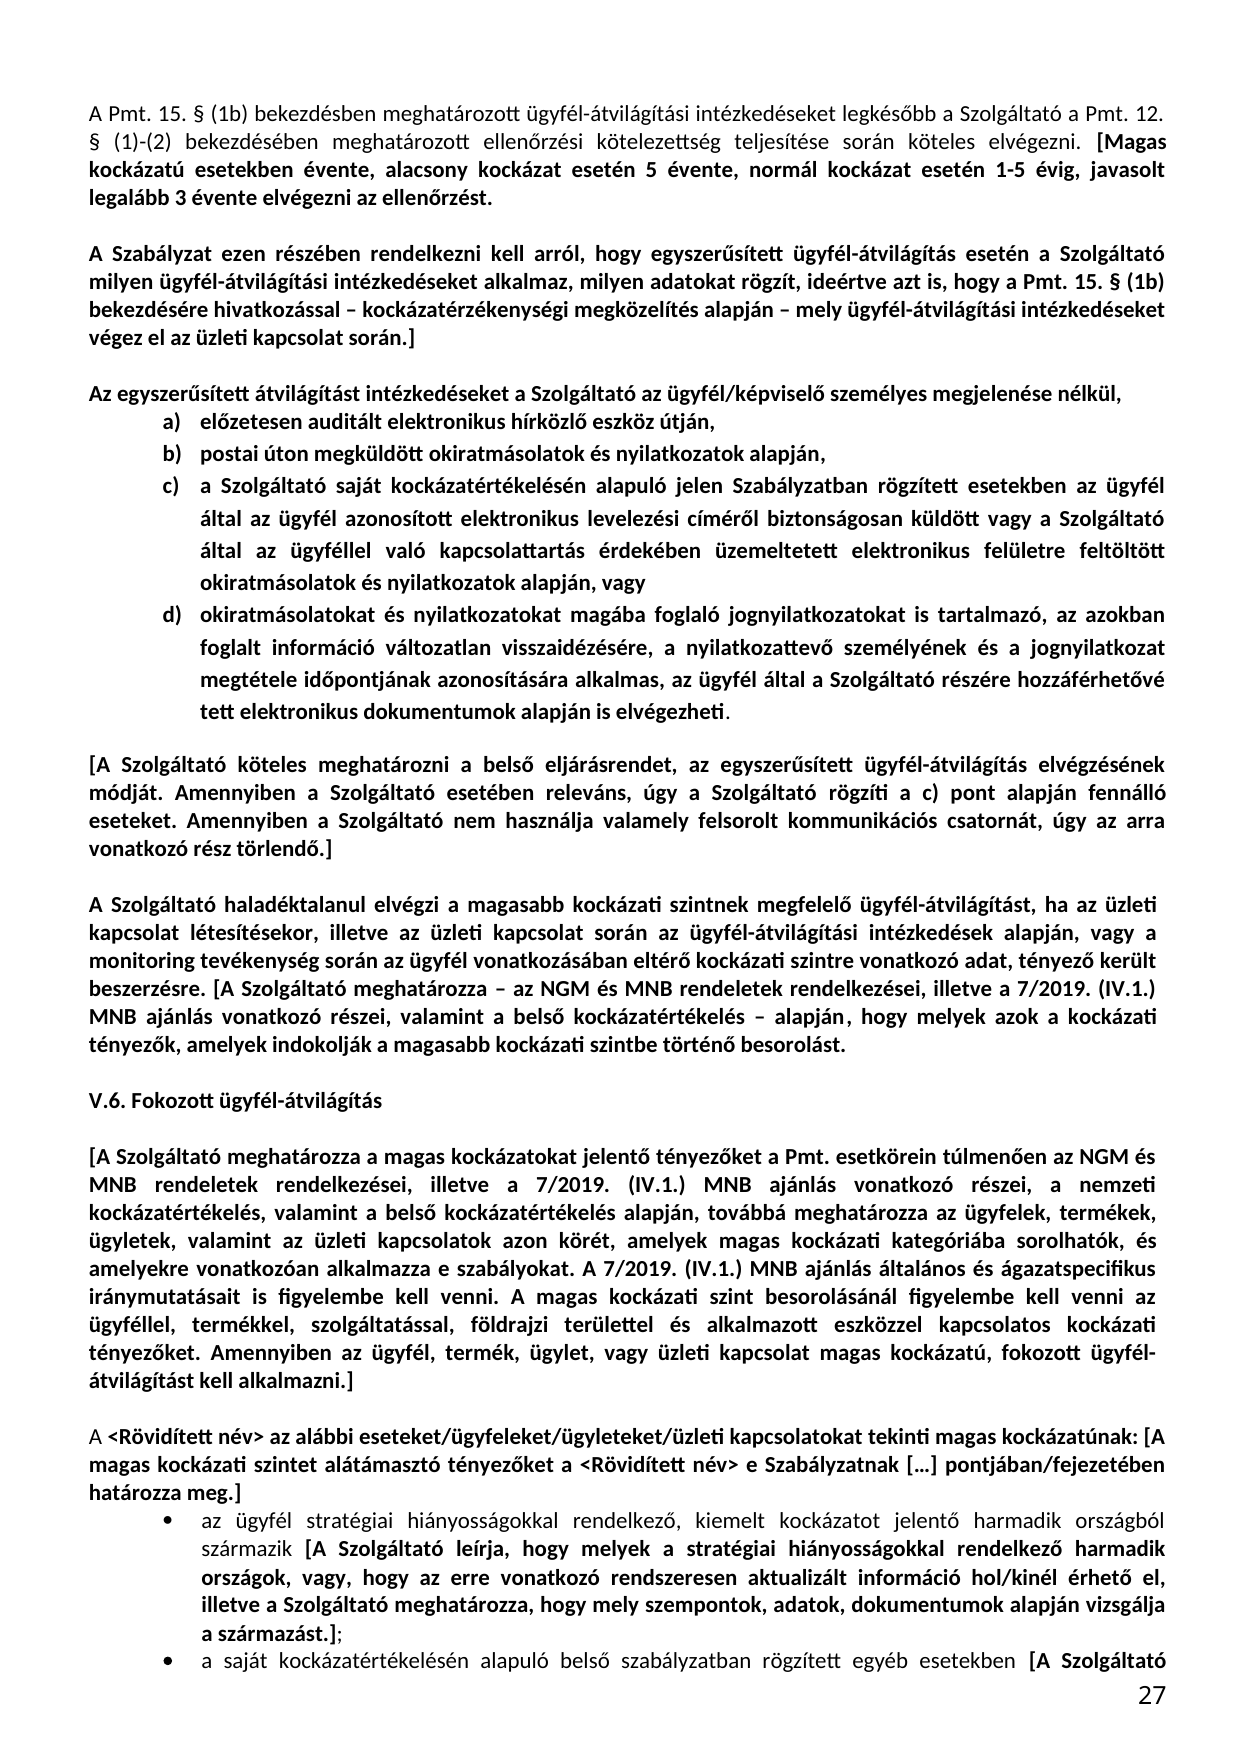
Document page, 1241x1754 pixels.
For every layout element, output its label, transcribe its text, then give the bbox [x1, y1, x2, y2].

text [A Szolgáltató köteles meghatározni a belső eljárásrendet, az egyszerűsített ügyfél-átvilágítás elvégzésének módját. Amennyiben a Szolgáltató esetében releváns, úgy a Szolgáltató rögzíti a c) pont alapján fennálló eseteket. Amennyiben a Szolgáltató nem használja valamely felsorolt kommunikációs csatornát, úgy az arra vonatkozó rész törlendő.] [89, 750, 1166, 862]
list okiratmásolatokat és nyilatkozatokat magába foglaló jognyilatkozatokat is tartalmazó, az azokban foglalt információ változatlan visszaidézésére, a nyilatkozattevő személyének és a jognyilatkozat megtétele időpontjának azonosítására alkalmas, az ügyfél által a Szolgáltató részére hozzáférhetővé tett elektronikus dokumentumok alapján is elvégezheti. [162, 600, 1166, 725]
text A Pmt. 15. § (1b) bekezdésben meghatározott ügyfél-átvilágítási intézkedéseket legkésőbb a Szolgáltató a Pmt. 12. § (1)-(2) bekezdésében meghatározott ellenőrzési kötelezettség teljesítése során köteles elvégezni. [Magas kockázatú esetekben évente, alacsony kockázat esetén 5 évente, normál kockázat esetén 1-5 évig, javasolt legalább 3 évente elvégezni az ellenőrzést. [89, 99, 1166, 211]
text A Szolgáltató haladéktalanul elvégzi a magasabb kockázati szintnek megfelelő ügyfél-átvilágítást, ha az üzleti kapcsolat létesítésekor, illetve az üzleti kapcsolat során az ügyfél-átvilágítási intézkedések alapján, vagy a monitoring tevékenység során az ügyfél vonatkozásában eltérő kockázati szintre vonatkozó adat, tényező került beszerzésre. [A Szolgáltató meghatározza – az NGM és MNB rendeletek rendelkezései, illetve a 7/2019. (IV.1.) MNB ajánlás vonatkozó részei, valamint a belső kockázatértékelés – alapján, hogy melyek azok a kockázati tényezők, amelyek indokolják a magasabb kockázati szintbe történő besorolást. [89, 890, 1158, 1058]
subtitle V.6. Fokozott ügyfél-átvilágítás [89, 1086, 1166, 1114]
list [164, 1647, 1166, 1675]
text [A Szolgáltató meghatározza a magas kockázatokat jelentő tényezőket a Pmt. esetkörein túlmenően az NGM és MNB rendeletek rendelkezései, illetve a 7/2019. (IV.1.) MNB ajánlás vonatkozó részei, a nemzeti kockázatértékelés, valamint a belső kockázatértékelés alapján, továbbá meghatározza az ügyfelek, termékek, ügyletek, valamint az üzleti kapcsolatok azon körét, amelyek magas kockázati kategóriába sorolhatók, és amelyekre vonatkozóan alkalmazza e szabályokat. A 7/2019. (IV.1.) MNB ajánlás általános és ágazatspecifikus iránymutatásait is figyelembe kell venni. A magas kockázati szint besorolásánál figyelembe kell venni az ügyféllel, termékkel, szolgáltatással, földrajzi területtel és alkalmazott eszközzel kapcsolatos kockázati tényezőket. Amennyiben az ügyfél, termék, ügylet, vagy üzleti kapcsolat magas kockázatú, fokozott ügyfél-átvilágítást kell alkalmazni.] [89, 1142, 1158, 1394]
list az ügyfél stratégiai hiányosságokkal rendelkező, kiemelt kockázatot jelentő harmadik országból származik [A Szolgáltató leírja, hogy melyek a stratégiai hiányosságokkal rendelkező harmadik országok, vagy, hogy az erre vonatkozó rendszeresen aktualizált információ hol/kinél érhető el, illetve a Szolgáltató meghatározza, hogy mely szempontok, adatok, dokumentumok alapján vizsgálja a származást.]; [164, 1507, 1166, 1647]
text A Szabályzat ezen részében rendelkezni kell arról, hogy egyszerűsített ügyfél-átvilágítás esetén a Szolgáltató milyen ügyfél-átvilágítási intézkedéseket alkalmaz, milyen adatokat rögzít, ideértve azt is, hogy a Pmt. 15. § (1b) bekezdésére hivatkozással – kockázatérzékenységi megközelítés alapján – mely ügyfél-átvilágítási intézkedéseket végez el az üzleti kapcsolat során.] [89, 239, 1166, 351]
text Az egyszerűsített átvilágítást intézkedéseket a Szolgáltató az ügyfél/képviselő személyes megjelenése nélkül, [89, 379, 1166, 407]
list a Szolgáltató saját kockázatértékelésén alapuló jelen Szabályzatban rögzített esetekben az ügyfél által az ügyfél azonosított elektronikus levelezési címéről biztonságosan küldött vagy a Szolgáltató által az ügyféllel való kapcsolattartás érdekében üzemeltetett elektronikus felületre feltöltött okiratmásolatok és nyilatkozatok alapján, vagy [162, 472, 1166, 596]
list postai úton megküldött okiratmásolatok és nyilatkozatok alapján, [162, 439, 1166, 467]
list előzetesen auditált elektronikus hírközlő eszköz útján, [162, 407, 1166, 435]
text A <Rövidített név> az alábbi eseteket/ügyfeleket/ügyleteket/üzleti kapcsolatokat tekinti magas kockázatúnak: [A magas kockázati szintet alátámasztó tényezőket a <Rövidített név> e Szabályzatnak […] pontjában/fejezetében határozza meg.] [89, 1422, 1166, 1507]
